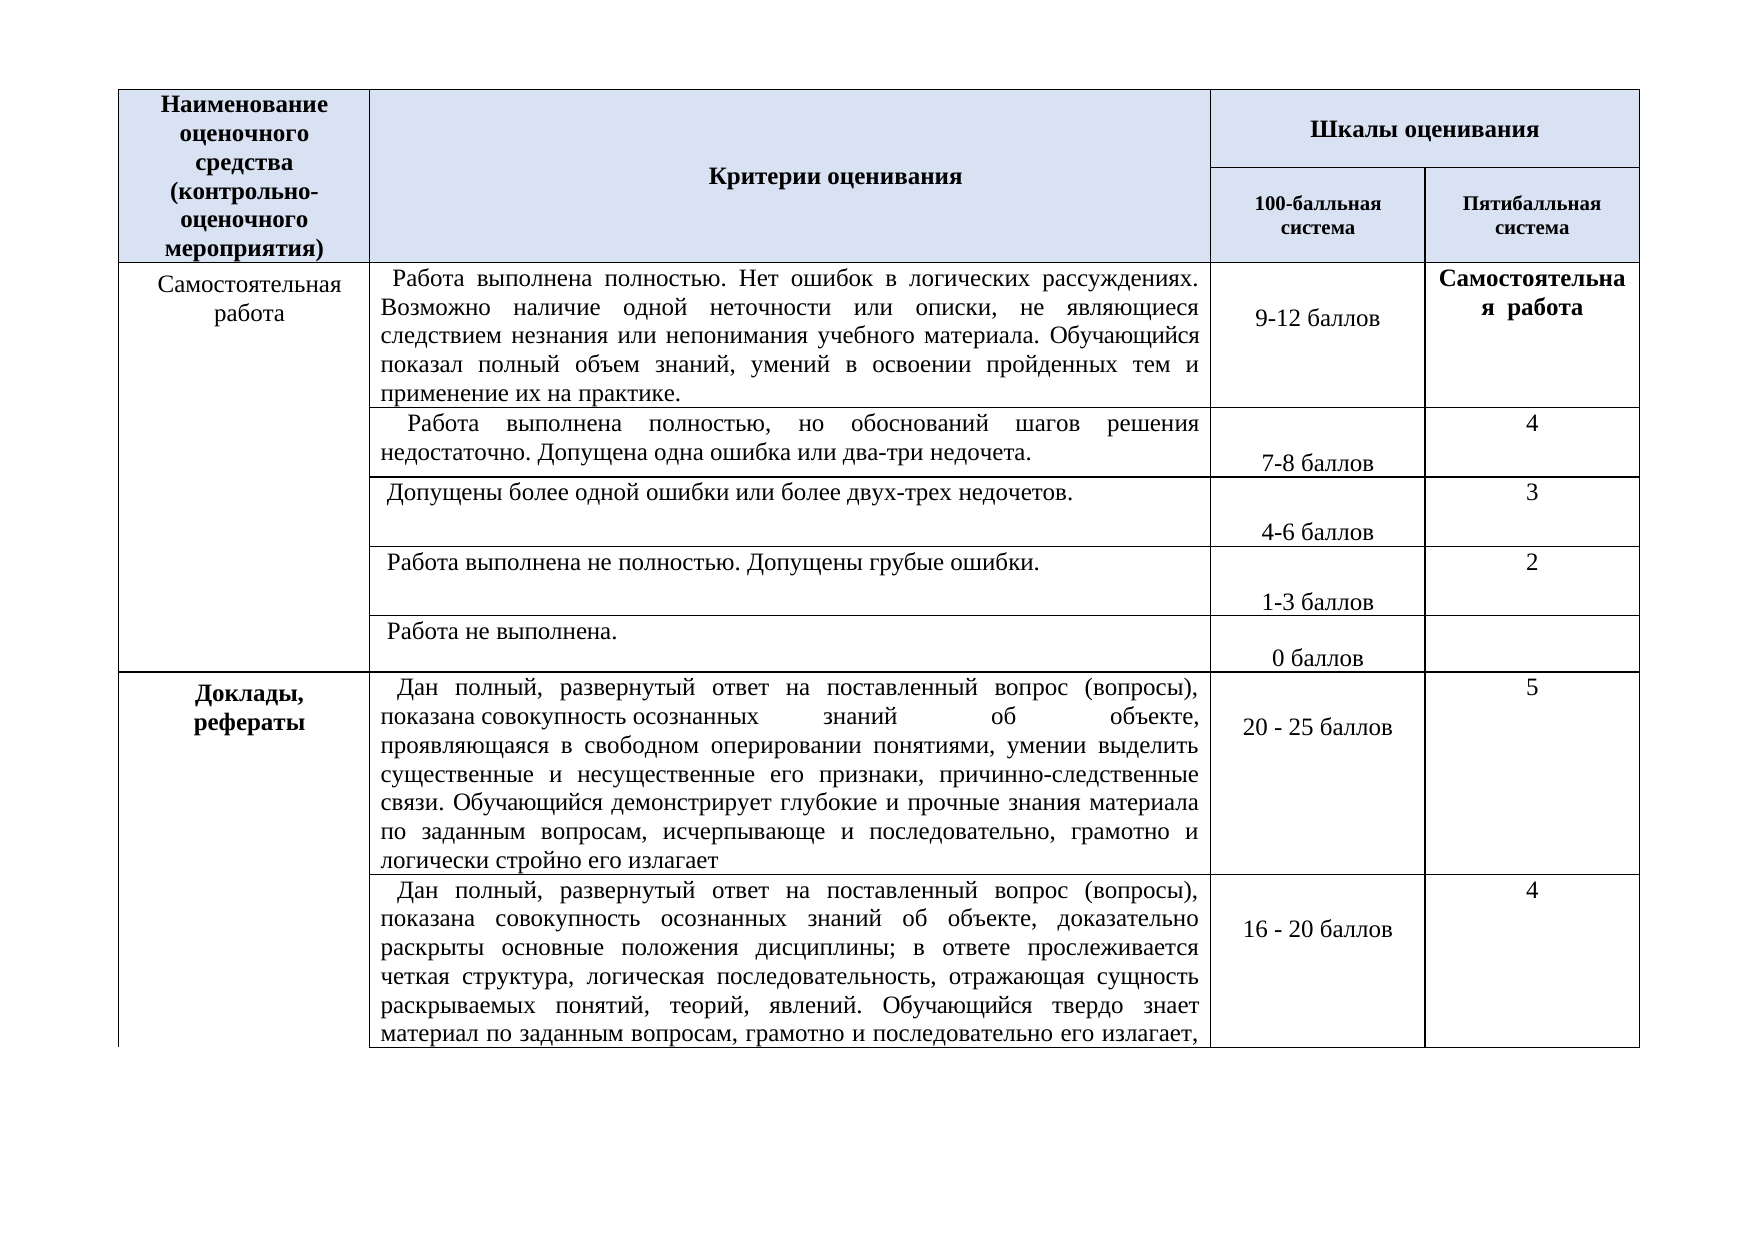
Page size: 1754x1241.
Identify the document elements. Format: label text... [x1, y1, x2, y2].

table_header Наименование оценочного средства (контрольно-оценочного мероприятия) [119, 90, 369, 262]
table_cell 0 баллов [1211, 616, 1424, 671]
table_cell 5 [1426, 673, 1639, 874]
table_cell 9-12 баллов [1211, 263, 1424, 407]
table_header Шкалы оценивания [1211, 90, 1639, 167]
table_cell Работа выполнена не полностью. Допущены грубые ошибки. [370, 547, 1210, 615]
table_cell [1426, 616, 1639, 671]
table_cell 7-8 баллов [1211, 408, 1424, 476]
table_cell 1-3 баллов [1211, 547, 1424, 615]
table_cell Самостоятельная работа [119, 263, 369, 671]
table_cell 4-6 баллов [1211, 478, 1424, 546]
table_cell Дан полный, развернутый ответ на поставленный вопрос (вопросы), показана совокупность осознанных знаний об объекте, проявляющаяся в свободном оперировании понятиями, умении выделить существенные и несущественные его признаки, причинно-следственные связи. Обучающийся демонстрирует глубокие и прочные знания материала по заданным вопросам, исчерпывающе и последовательно, грамотно и логически стройно его излагает [370, 673, 1210, 874]
table_cell 16 - 20 баллов [1211, 875, 1424, 1047]
table_cell Самостоятельная работа [1426, 263, 1639, 407]
table_cell 4 [1426, 875, 1639, 1047]
table_cell 3 [1426, 478, 1639, 546]
table_cell 4 [1426, 408, 1639, 476]
table_cell Допущены более одной ошибки или более двух-трех недочетов. [370, 478, 1210, 546]
table_cell Работа выполнена полностью. Нет ошибок в логических рассуждениях. Возможно наличие одной неточности или описки, не являющиеся следствием незнания или непонимания учебного материала. Обучающийся показал полный объем знаний, умений в освоении пройденных тем и применение их на практике. [370, 263, 1210, 407]
table_cell Работа не выполнена. [370, 616, 1210, 671]
table_cell 20 - 25 баллов [1211, 673, 1424, 874]
table_header Критерии оценивания [370, 90, 1210, 262]
table_cell Работа выполнена полностью, но обоснований шагов решения недостаточно. Допущена одна ошибка или два-три недочета. [370, 408, 1210, 476]
table_cell 100-балльная система [1211, 168, 1424, 262]
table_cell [370, 875, 1210, 1047]
table_cell Доклады, рефераты [119, 673, 369, 1047]
table_cell Пятибалльная система [1426, 168, 1639, 262]
table_cell 2 [1426, 547, 1639, 615]
